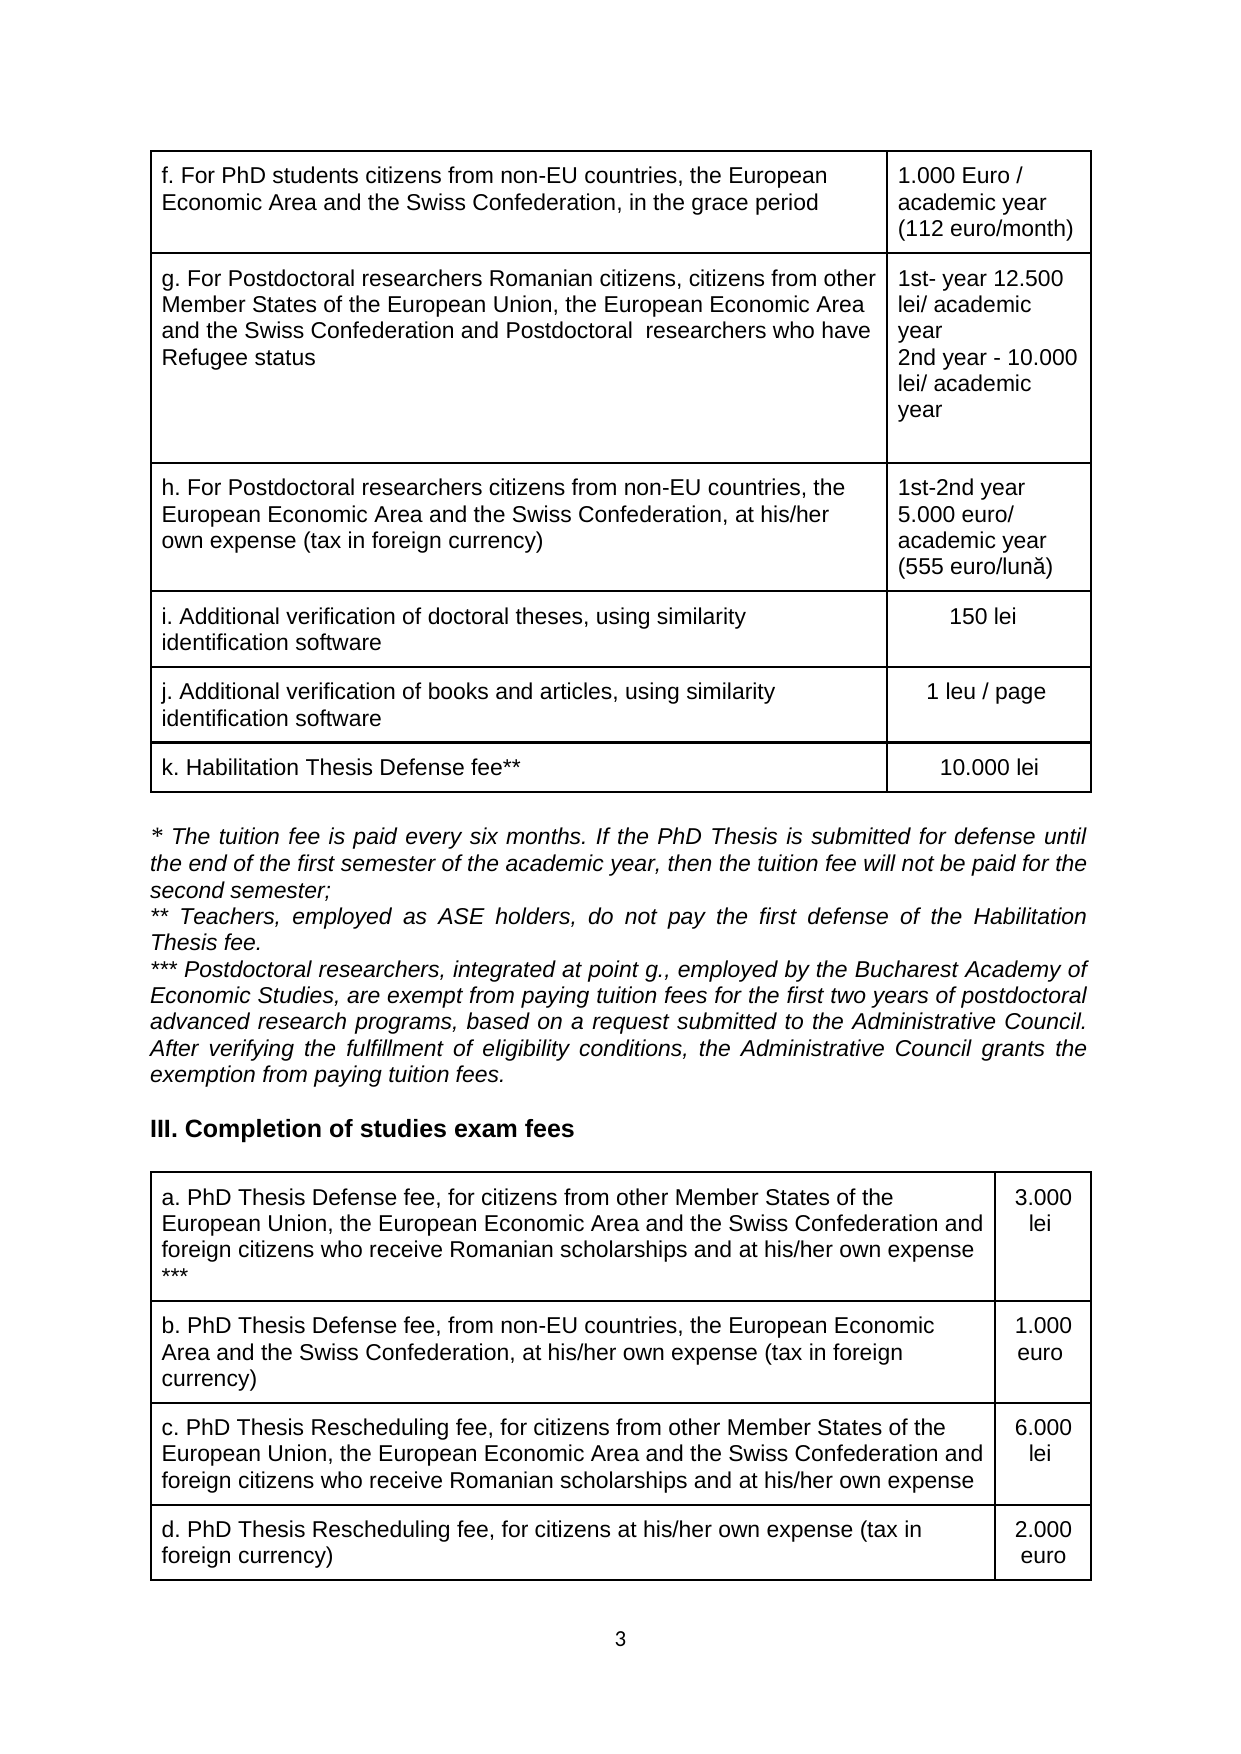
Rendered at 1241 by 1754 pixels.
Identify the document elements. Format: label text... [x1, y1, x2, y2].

table_cell i. Additional verification of doctoral theses, using similarity identification software [152, 592, 886, 666]
table_cell h. For Postdoctoral researchers citizens from non-EU countries, the European Economic Area and the Swiss Confederation, at his/her own expense (tax in foreign currency) [152, 464, 886, 590]
text *** Postdoctoral researchers, integrated at point g., employed by the Bucharest Academy of Economic Studies, are exempt from paying tuition fees for the first two years of postdoctoral advanced research programs, based on a request submitted to the Administrative Council. After verifying the fulfillment of eligibility conditions, the Administrative Council grants the exemption from paying tuition fees. [150, 956, 1090, 1087]
table_cell 1 leu / page [888, 668, 1090, 741]
table_cell 10.000 lei [888, 744, 1090, 791]
table_cell 1.000 Euro / academic year (112 euro/month) [888, 152, 1090, 252]
text ** Teachers, employed as ASE holders, do not pay the first defense of the Habilitation Thesis fee. [150, 903, 1090, 956]
table_cell f. For PhD students citizens from non-EU countries, the European Economic Area and the Swiss Confederation, in the grace period [152, 152, 886, 252]
table_header a. PhD Thesis Defense fee, for citizens from other Member States of the European Union, the European Economic Area and the Swiss Confederation and foreign citizens who receive Romanian scholarships and at his/her own expense *** [152, 1173, 994, 1299]
table_cell 2.000 euro [996, 1506, 1090, 1579]
text * The tuition fee is paid every six months. If the PhD Thesis is submitted for defense until the end of the first semester of the academic year, then the tuition fee will not be paid for the second semester; [150, 821, 1090, 903]
table_cell c. PhD Thesis Rescheduling fee, for citizens from other Member States of the European Union, the European Economic Area and the Swiss Confederation and foreign citizens who receive Romanian scholarships and at his/her own expense [152, 1404, 994, 1503]
table_cell j. Additional verification of books and articles, using similarity identification software [152, 668, 886, 741]
table_cell 1st-2nd year 5.000 euro/ academic year (555 euro/lună) [888, 464, 1090, 590]
table_cell 1.000 euro [996, 1302, 1090, 1402]
table_header 3.000 lei [996, 1173, 1090, 1299]
table_cell 150 lei [888, 592, 1090, 666]
table_cell 1st- year 12.500 lei/ academic year 2nd year - 10.000 lei/ academic year [888, 254, 1090, 462]
table_cell 6.000 lei [996, 1404, 1090, 1503]
table_cell k. Habilitation Thesis Defense fee** [152, 744, 886, 791]
text III. Completion of studies exam fees [150, 1114, 1090, 1142]
table_cell d. PhD Thesis Rescheduling fee, for citizens at his/her own expense (tax in foreign currency) [152, 1506, 994, 1579]
table_cell g. For Postdoctoral researchers Romanian citizens, citizens from other Member States of the European Union, the European Economic Area and the Swiss Confederation and Postdoctoral researchers who have Refugee status [152, 254, 886, 462]
table_cell b. PhD Thesis Defense fee, from non-EU countries, the European Economic Area and the Swiss Confederation, at his/her own expense (tax in foreign currency) [152, 1302, 994, 1402]
